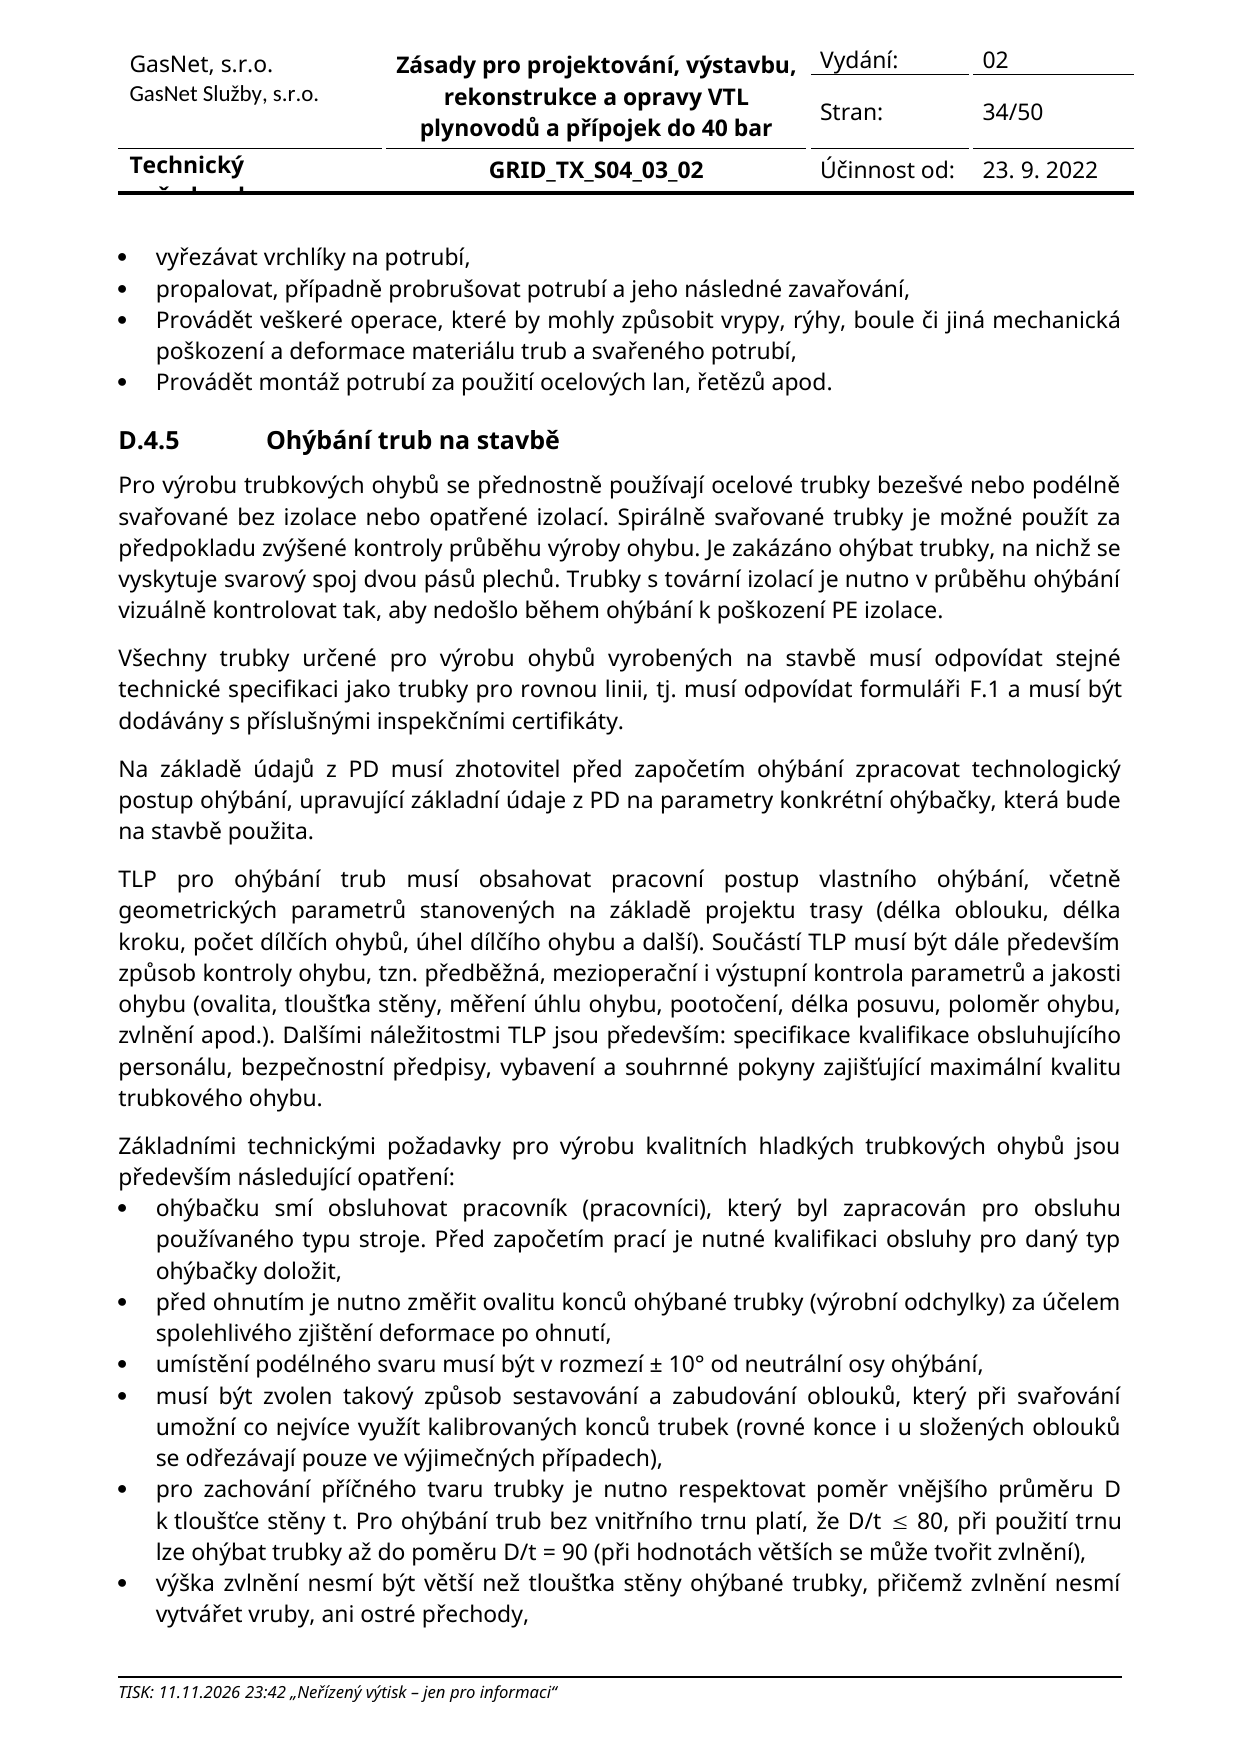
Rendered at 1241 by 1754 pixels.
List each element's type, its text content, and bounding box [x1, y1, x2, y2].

text výška zvlnění nesmí být větší než tloušťka stěny ohýbané trubky, přičemž zvlnění nesmí vytvářet vruby, ani ostré přechody, [118, 1567, 1122, 1629]
text vyřezávat vrchlíky na potrubí, [118, 241, 1122, 273]
text Pro výrobu trubkových ohybů se přednostně používají ocelové trubky bezešvé nebo podélně svařované bez izolace nebo opatřené izolací. Spirálně svařované trubky je možné použít za předpokladu zvýšené kontroly průběhu výroby ohybu. Je zakázáno ohýbat trubky, na nichž se vyskytuje svarový spoj dvou pásů plechů. Trubky s tovární izolací je nutno v průběhu ohýbání vizuálně kontrolovat tak, aby nedošlo během ohýbání k poškození PE izolace. [118, 469, 1122, 625]
text Základními technickými požadavky pro výrobu kvalitních hladkých trubkových ohybů jsou především následující opatření: [118, 1129, 1122, 1192]
text umístění podélného svaru musí být v rozmezí ± 10° od neutrální osy ohýbání, [118, 1348, 1122, 1379]
text Na základě údajů z PD musí zhotovitel před započetím ohýbání zpracovat technologický postup ohýbání, upravující základní údaje z PD na parametry konkrétní ohýbačky, která bude na stavbě použita. [118, 752, 1122, 846]
text Všechny trubky určené pro výrobu ohybů vyrobených na stavbě musí odpovídat stejné technické specifikaci jako trubky pro rovnou linii, tj. musí odpovídat formuláři F.1 a musí být dodávány s příslušnými inspekčními certifikáty. [118, 642, 1122, 736]
text ohýbačku smí obsluhovat pracovník (pracovníci), který byl zapracován pro obsluhu používaného typu stroje. Před započetím prací je nutné kvalifikaci obsluhy pro daný typ ohýbačky doložit, [118, 1192, 1122, 1286]
text před ohnutím je nutno změřit ovalitu konců ohýbané trubky (výrobní odchylky) za účelem spolehlivého zjištění deformace po ohnutí, [118, 1286, 1122, 1348]
text propalovat, případně probrušovat potrubí a jeho následné zavařování, [118, 273, 1122, 304]
text pro zachování příčného tvaru trubky je nutno respektovat poměr vnějšího průměru D k tloušťce stěny t. Pro ohýbání trub bez vnitřního trnu platí, že D/t 80, při použití trnu lze ohýbat trubky až do poměru D/t = 90 (při hodnotách větších se může tvořit zvlnění), [118, 1473, 1122, 1567]
text Ohýbání trub na stavbě [118, 423, 1122, 457]
text Provádět montáž potrubí za použití ocelových lan, řetězů apod. [118, 366, 1122, 398]
text Provádět veškeré operace, které by mohly způsobit vrypy, rýhy, boule či jiná mechanická poškození a deformace materiálu trub a svařeného potrubí, [118, 304, 1122, 366]
text musí být zvolen takový způsob sestavování a zabudování oblouků, který při svařování umožní co nejvíce využít kalibrovaných konců trubek (rovné konce i u složených oblouků se odřezávají pouze ve výjimečných případech), [118, 1379, 1122, 1473]
text TLP pro ohýbání trub musí obsahovat pracovní postup vlastního ohýbání, včetně geometrických parametrů stanovených na základě projektu trasy (délka oblouku, délka kroku, počet dílčích ohybů, úhel dílčího ohybu a další). Součástí TLP musí být dále především způsob kontroly ohybu, tzn. předběžná, mezioperační i výstupní kontrola parametrů a jakosti ohybu (ovalita, tloušťka stěny, měření úhlu ohybu, pootočení, délka posuvu, poloměr ohybu, zvlnění apod.). Dalšími náležitostmi TLP jsou především: specifikace kvalifikace obsluhujícího personálu, bezpečnostní předpisy, vybavení a souhrnné pokyny zajišťující maximální kvalitu trubkového ohybu. [118, 863, 1122, 1113]
